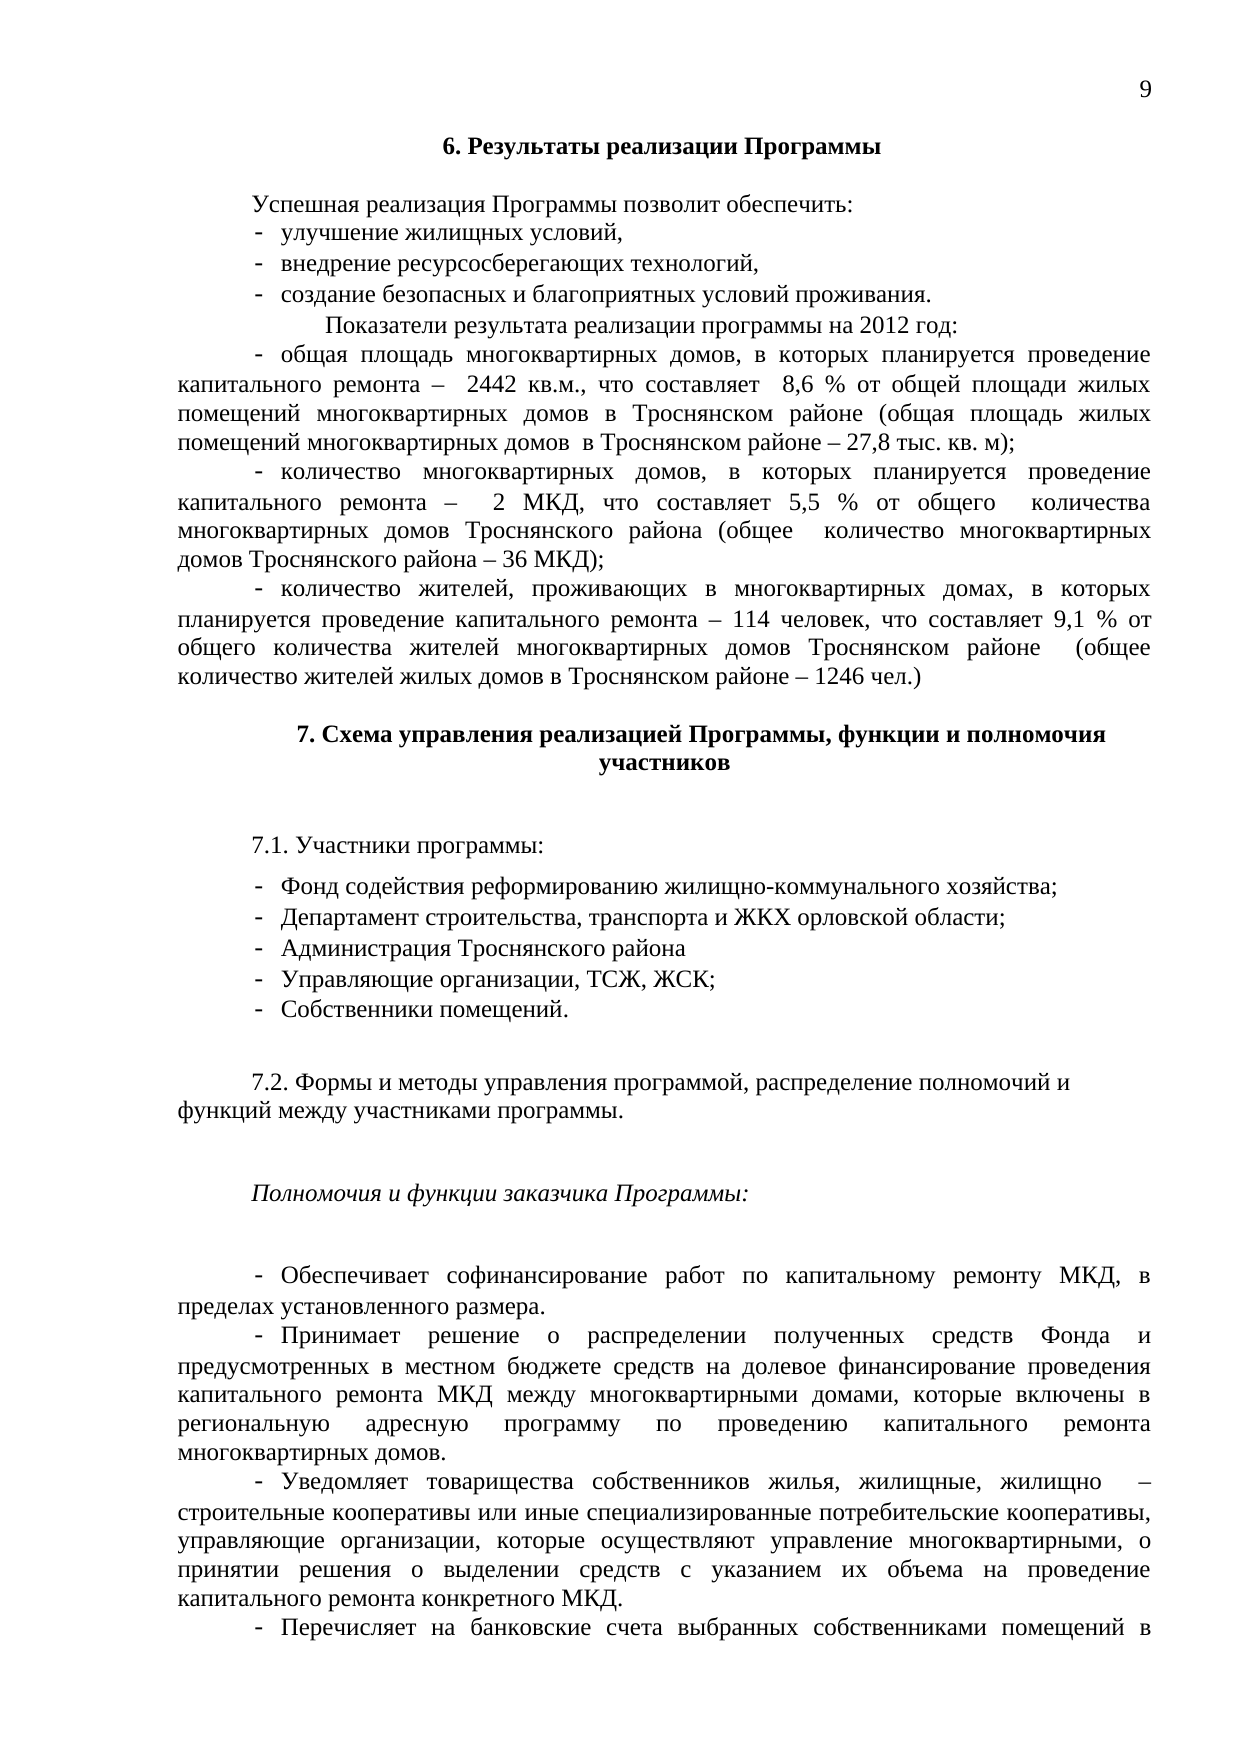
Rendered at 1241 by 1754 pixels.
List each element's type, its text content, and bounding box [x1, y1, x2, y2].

list количество жителей, проживающих в многоквартирных домах, в которых планируется проведение капитального ремонта – 114 человек, что составляет 9,1 % от общего количества жителей многоквартирных домов Троснянском районе (общее количество жителей жилых домов в Троснянском районе – 1246 чел.) [177, 573, 1152, 690]
text 7. Схема управления реализацией Программы, функции и полномочия участников [177, 719, 1152, 776]
list внедрение ресурсосберегающих технологий, [177, 248, 1152, 279]
text 6. Результаты реализации Программы [177, 131, 1152, 160]
list Принимает решение о распределении полученных средств Фонда и предусмотренных в местном бюджете средств на долевое финансирование проведения капитального ремонта МКД между многоквартирными домами, которые включены в региональную адресную программу по проведению капитального ремонта многоквартирных домов. [177, 1320, 1152, 1466]
list количество многоквартирных домов, в которых планируется проведение капитального ремонта – 2 МКД, что составляет 5,5 % от общего количества многоквартирных домов Троснянского района (общее количество многоквартирных домов Троснянского района – 36 МКД); [177, 456, 1152, 573]
list Фонд содействия реформированию жилищно-коммунального хозяйства; [177, 871, 1152, 902]
list общая площадь многоквартирных домов, в которых планируется проведение капитального ремонта – 2442 кв.м., что составляет 8,6 % от общей площади жилых помещений многоквартирных домов в Троснянском районе (общая площадь жилых помещений многоквартирных домов в Троснянском районе – 27,8 тыс. кв. м); [177, 339, 1152, 456]
text Полномочия и функции заказчика Программы: [177, 1178, 1152, 1207]
list Администрация Троснянского района [177, 933, 1152, 964]
text 7.1. Участники программы: [177, 830, 1152, 859]
list Собственники помещений. [177, 994, 1152, 1025]
list Обеспечивает софинансирование работ по капитальному ремонту МКД, в пределах установленного размера. [177, 1260, 1152, 1320]
text Показатели результата реализации программы на 2012 год: [177, 310, 1152, 339]
text 7.2. Формы и методы управления программой, распределение полномочий и функций между участниками программы. [177, 1067, 1152, 1124]
list Департамент строительства, транспорта и ЖКХ орловской области; [177, 902, 1152, 933]
list Уведомляет товарищества собственников жилья, жилищные, жилищно – строительные кооперативы или иные специализированные потребительские кооперативы, управляющие организации, которые осуществляют управление многоквартирными, о принятии решения о выделении средств с указанием их объема на проведение капитального ремонта конкретного МКД. [177, 1466, 1152, 1612]
list улучшение жилищных условий, [177, 217, 1152, 248]
list создание безопасных и благоприятных условий проживания. [177, 279, 1152, 310]
list Управляющие организации, ТСЖ, ЖСК; [177, 964, 1152, 994]
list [177, 1612, 1152, 1642]
text Успешная реализация Программы позволит обеспечить: [177, 189, 1152, 217]
